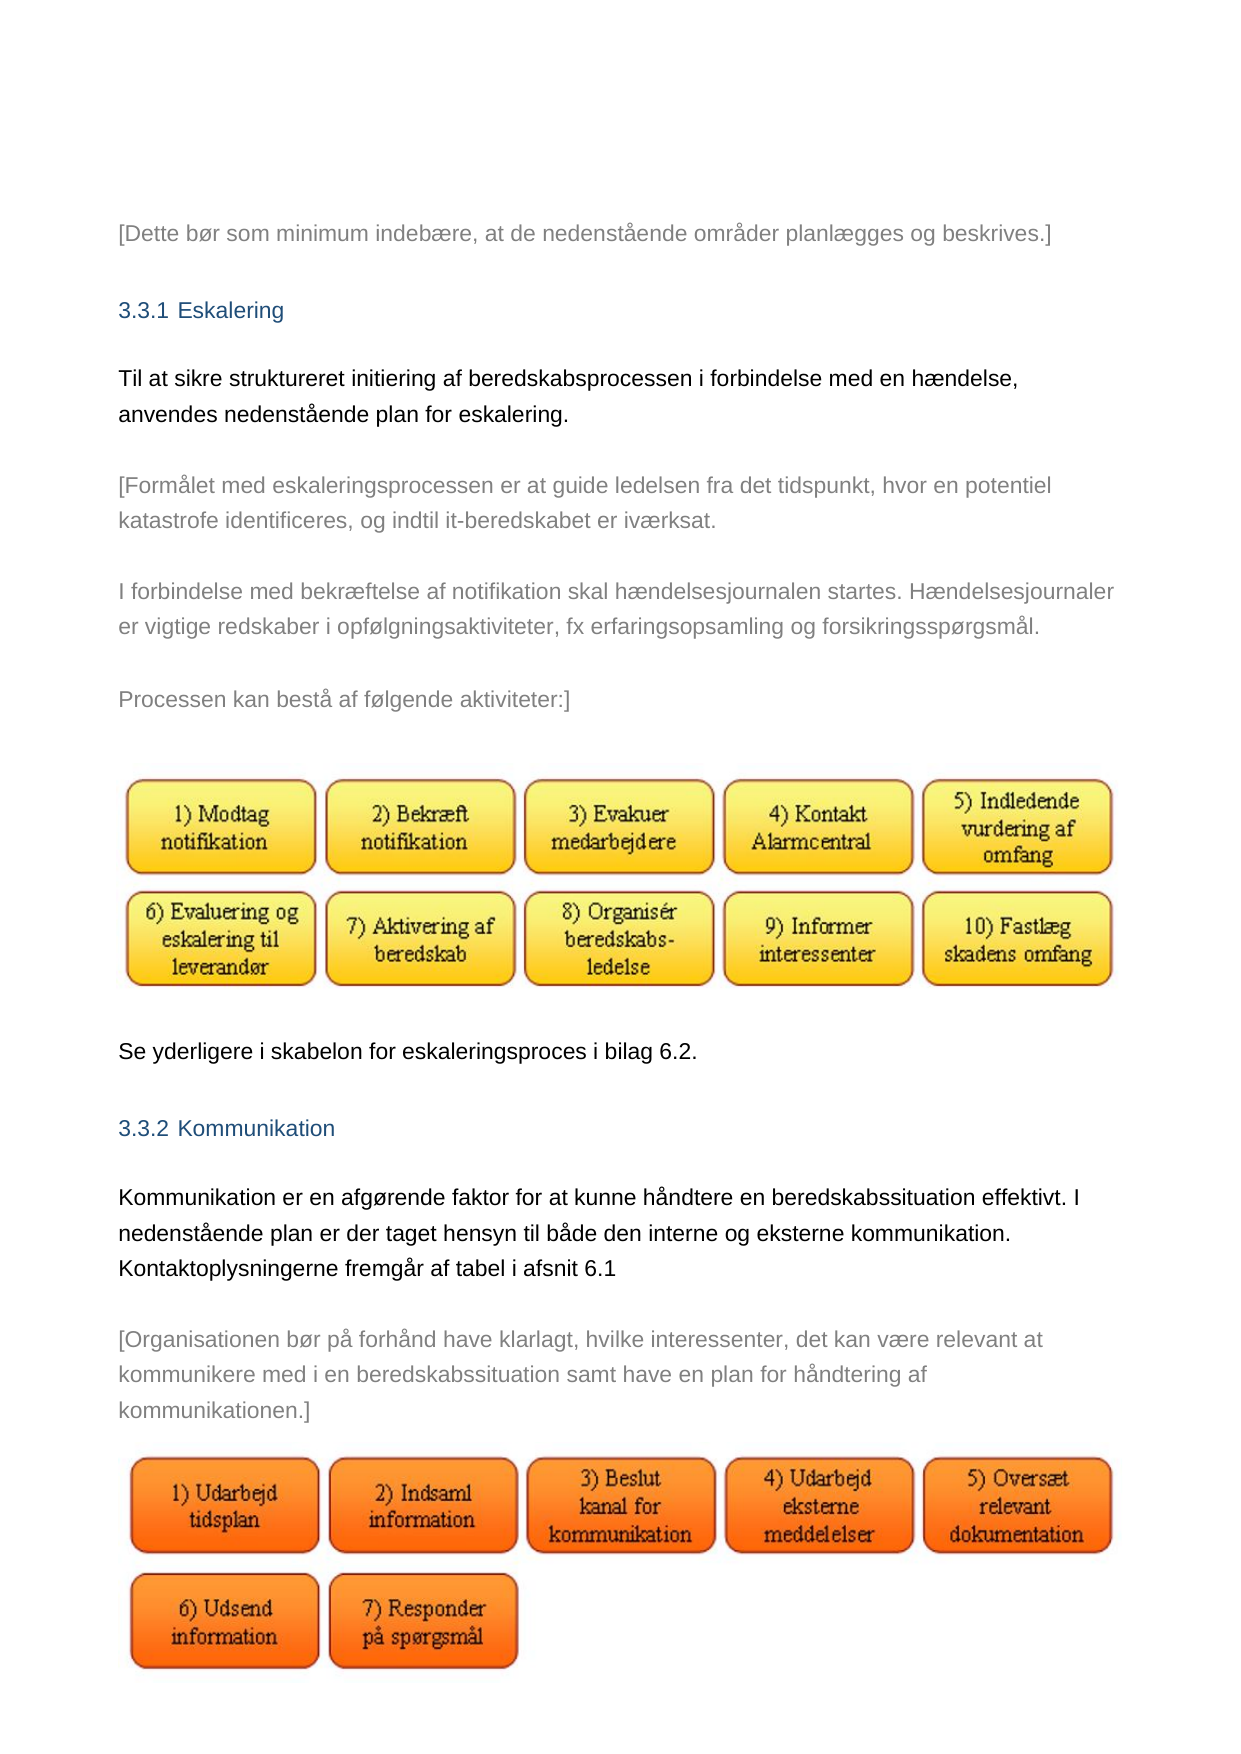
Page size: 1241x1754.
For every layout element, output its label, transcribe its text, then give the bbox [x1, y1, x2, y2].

picture [118, 1442, 1123, 1683]
text Til at sikre struktureret initiering af beredskabsprocessen i forbindelse med en hændelse, anvendes nedenstående plan for eskalering. [118, 358, 1122, 429]
text Kommunikation er en afgørende faktor for at kunne håndtere en beredskabssituation effektivt. I nedenstående plan er der taget hensyn til både den interne og eksterne kommunikation. Kontaktoplysningerne fremgår af tabel i afsnit 6.1 [118, 1177, 1122, 1283]
text I forbindelse med bekræftelse af notifikation skal hændelsesjournalen startes. Hændelsesjournaler er vigtige redskaber i opfølgningsaktiviteter, fx erfaringsopsamling og forsikringsspørgsmål. [118, 571, 1122, 642]
text [Organisationen bør på forhånd have klarlagt, hvilke interessenter, det kan være relevant at kommunikere med i en beredskabssituation samt have en plan for håndtering af kommunikationen.] [118, 1319, 1122, 1425]
text Processen kan bestå af følgende aktiviteter:] [118, 677, 1122, 713]
subtitle Eskalering [118, 296, 1122, 323]
text [Formålet med eskaleringsprocessen er at guide ledelsen fra det tidspunkt, hvor en potentiel katastrofe identificeres, og indtil it-beredskabet er iværksat. [118, 465, 1122, 536]
picture [116, 763, 1121, 1001]
subtitle Kommunikation [118, 1115, 1122, 1142]
text [Dette bør som minimum indebære, at de nedenstående områder planlægges og beskrives.] [118, 213, 1122, 248]
text Se yderligere i skabelon for eskaleringsproces i bilag 6.2. [118, 1031, 1122, 1067]
